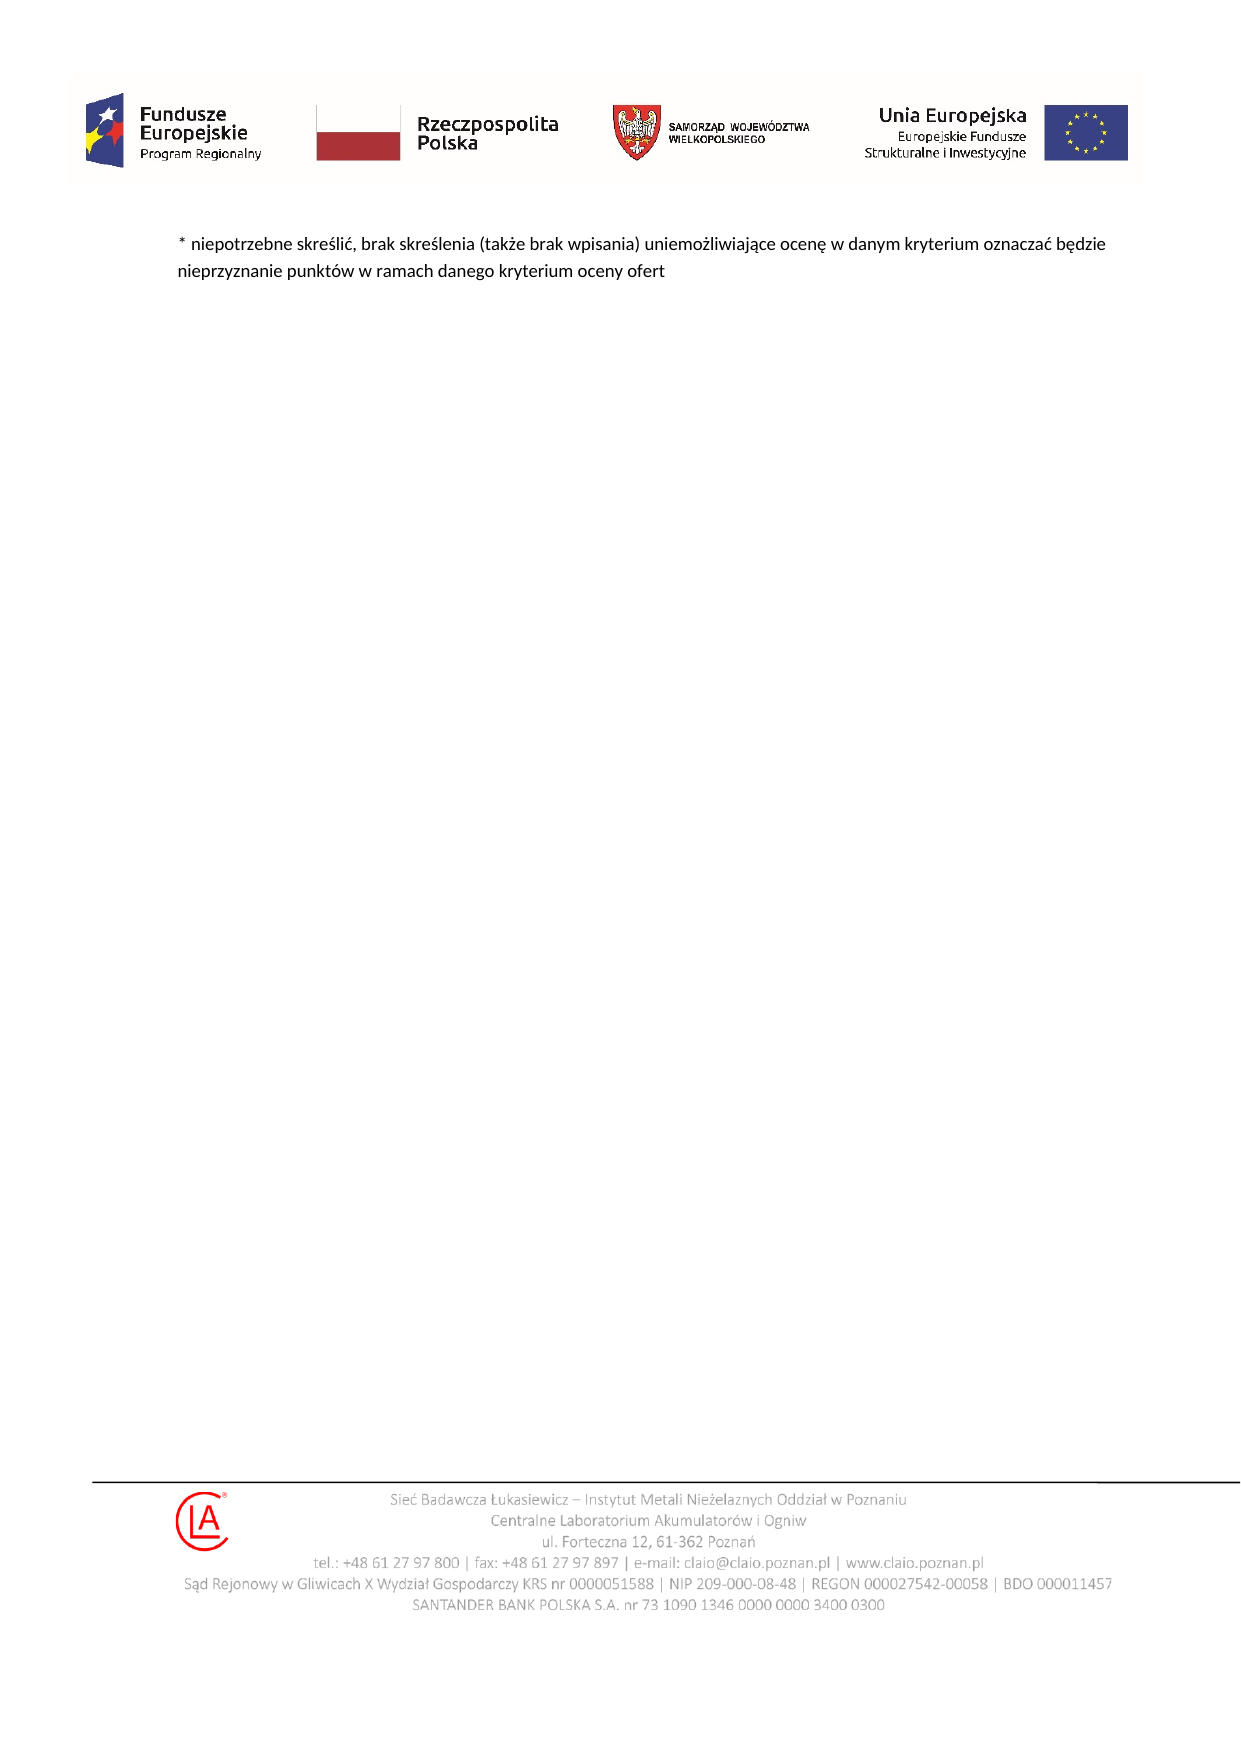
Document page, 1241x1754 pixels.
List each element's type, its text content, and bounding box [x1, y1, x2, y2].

text * niepotrzebne skreślić, brak skreślenia (także brak wpisania) uniemożliwiające ocenę w danym kryterium oznaczać będzie nieprzyznanie punktów w ramach danego kryterium oceny ofert [177, 232, 1122, 282]
picture [175, 1492, 1112, 1610]
picture [67, 74, 1146, 186]
